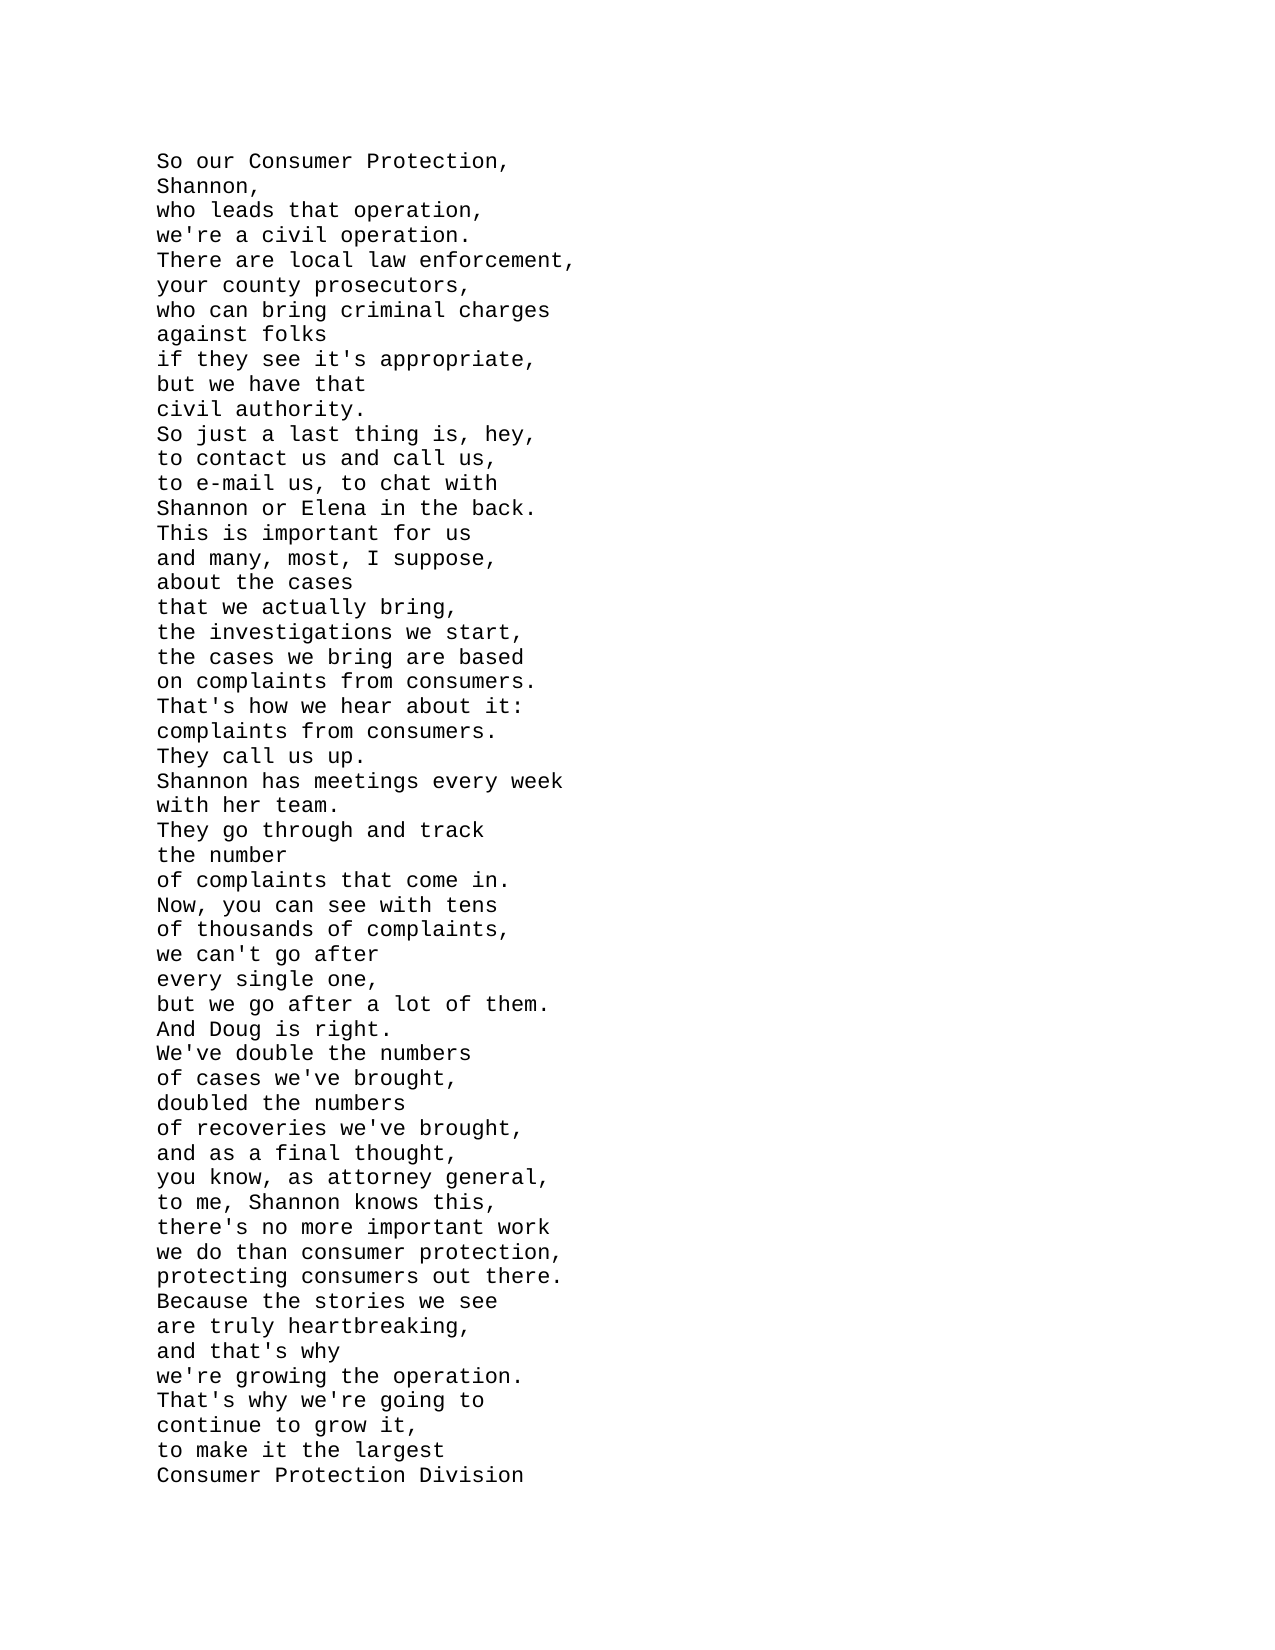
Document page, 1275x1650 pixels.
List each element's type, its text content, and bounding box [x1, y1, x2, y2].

text doubled the numbers [156, 1092, 1118, 1117]
text but we have that [156, 373, 1118, 398]
text There are local law enforcement, [156, 249, 1118, 274]
text We've double the numbers [156, 1042, 1118, 1067]
text the investigations we start, [156, 621, 1118, 646]
text but we go after a lot of them. [156, 993, 1118, 1018]
text Now, you can see with tens [156, 894, 1118, 918]
text are truly heartbreaking, [156, 1315, 1118, 1340]
text about the cases [156, 571, 1118, 596]
text Because the stories we see [156, 1290, 1118, 1315]
text there's no more important work [156, 1216, 1118, 1241]
text of complaints that come in. [156, 869, 1118, 894]
text Shannon or Elena in the back. [156, 497, 1118, 522]
text and many, most, I suppose, [156, 547, 1118, 571]
text we can't go after [156, 943, 1118, 968]
text That's why we're going to [156, 1389, 1118, 1414]
text Consumer Protection Division [156, 1464, 1118, 1489]
text to make it the largest [156, 1439, 1118, 1464]
text to e-mail us, to chat with [156, 472, 1118, 497]
text of thousands of complaints, [156, 918, 1118, 943]
text of cases we've brought, [156, 1067, 1118, 1092]
text So just a last thing is, hey, [156, 423, 1118, 447]
text we do than consumer protection, [156, 1241, 1118, 1266]
text who can bring criminal charges [156, 299, 1118, 323]
text we're growing the operation. [156, 1365, 1118, 1389]
text with her team. [156, 794, 1118, 819]
text we're a civil operation. [156, 224, 1118, 249]
text They go through and track [156, 819, 1118, 844]
text And Doug is right. [156, 1018, 1118, 1042]
text That's how we hear about it: [156, 695, 1118, 720]
text every single one, [156, 968, 1118, 993]
text continue to grow it, [156, 1414, 1118, 1439]
text and as a final thought, [156, 1142, 1118, 1166]
text So our Consumer Protection, [156, 150, 1118, 175]
text your county prosecutors, [156, 274, 1118, 299]
text civil authority. [156, 398, 1118, 423]
text They call us up. [156, 745, 1118, 770]
text and that's why [156, 1340, 1118, 1365]
text the number [156, 844, 1118, 869]
text Shannon has meetings every week [156, 770, 1118, 794]
text to contact us and call us, [156, 447, 1118, 472]
text against folks [156, 323, 1118, 348]
text complaints from consumers. [156, 720, 1118, 745]
text that we actually bring, [156, 596, 1118, 621]
text if they see it's appropriate, [156, 348, 1118, 373]
text you know, as attorney general, [156, 1166, 1118, 1191]
text This is important for us [156, 522, 1118, 547]
text the cases we bring are based [156, 646, 1118, 671]
text who leads that operation, [156, 199, 1118, 224]
text protecting consumers out there. [156, 1266, 1118, 1290]
text of recoveries we've brought, [156, 1117, 1118, 1142]
text Shannon, [156, 175, 1118, 199]
text on complaints from consumers. [156, 671, 1118, 695]
text to me, Shannon knows this, [156, 1191, 1118, 1216]
